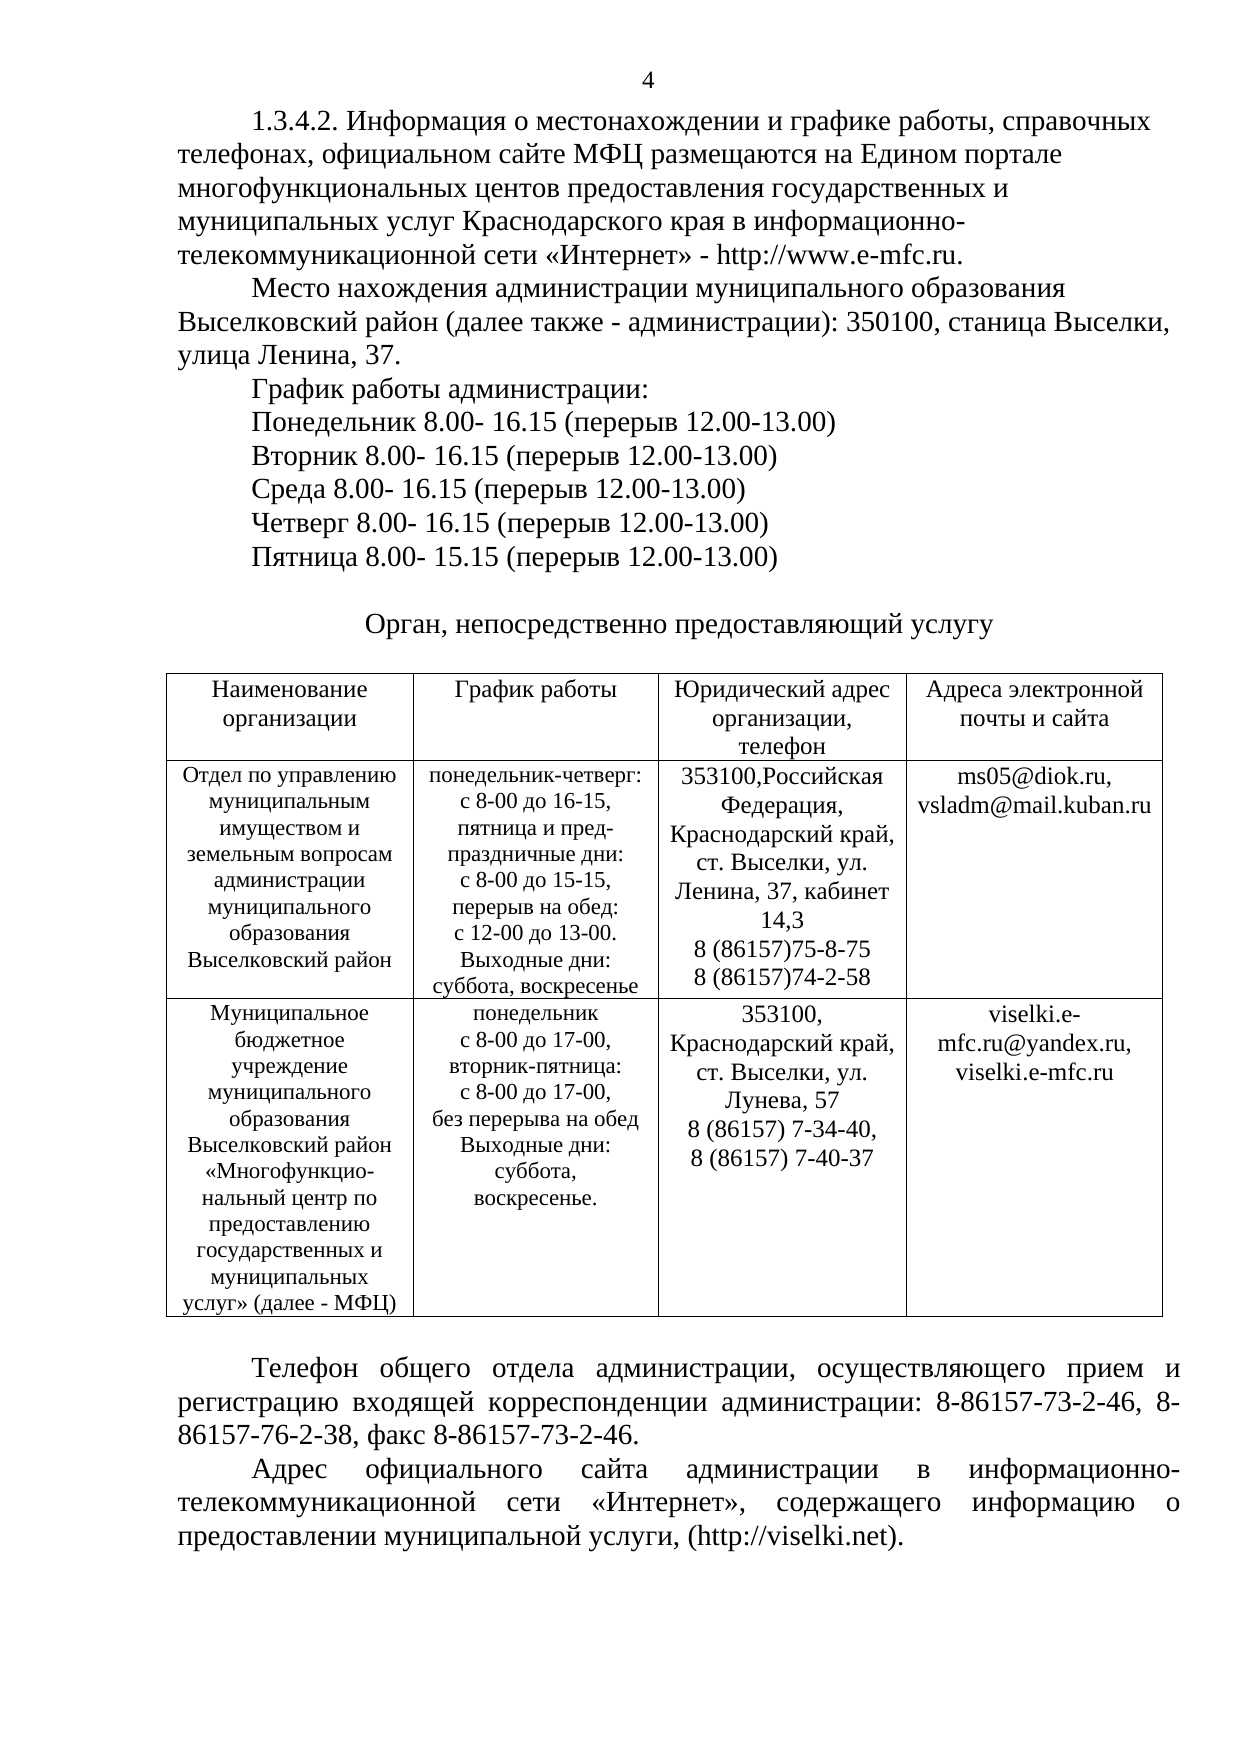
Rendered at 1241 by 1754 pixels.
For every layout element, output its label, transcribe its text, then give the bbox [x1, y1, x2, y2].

table_header Юридический адрес организации, телефон [659, 674, 906, 760]
text Адрес официального сайта администрации в информационно-телекоммуникационной сети «Интернет», содержащего информацию о предоставлении муниципальной услуги, (http://viselki.net). [177, 1451, 1181, 1551]
table_cell Отдел по управлению муниципальным имуществом и земельным вопросам администрации муниципального образования Выселковский район [167, 761, 413, 998]
text Четверг 8.00- 16.15 (перерыв 12.00-13.00) [177, 505, 1181, 539]
table_header График работы [414, 674, 658, 760]
text Среда 8.00- 16.15 (перерыв 12.00-13.00) [177, 472, 1181, 505]
table_cell понедельник-четверг: с 8-00 до 16-15, пятница и пред-праздничные дни: с 8-00 до 15-15, перерыв на обед: с 12-00 до 13-00. Выходные дни: суббота, воскресенье [414, 761, 658, 998]
text 1.3.4.2. Информация о местонахождении и графике работы, справочных телефонах, официальном сайте МФЦ размещаются на Едином портале многофункциональных центов предоставления государственных и муниципальных услуг Краснодарского края в информационно-телекоммуникационной сети «Интернет» - http://www.e-mfc.ru. [177, 103, 1181, 270]
table_cell понедельник с 8-00 до 17-00, вторник-пятница: с 8-00 до 17-00, без перерыва на обед Выходные дни: суббота, воскресенье. [414, 999, 658, 1316]
table_cell Муниципальное бюджетное учреждение муниципального образования Выселковский район «Многофункцио-нальный центр по предоставлению государственных и муниципальных услуг» (далее - МФЦ) [167, 999, 413, 1316]
table_cell ms05@diok.ru, vsladm@mail.kuban.ru [907, 761, 1162, 998]
table_header Адреса электронной почты и сайта [907, 674, 1162, 760]
table_cell 353100,Российская Федерация, Краснодарский край, ст. Выселки, ул. Ленина, 37, кабинет 14,3 8 (86157)75-8-75 8 (86157)74-2-58 [659, 761, 906, 998]
table_cell viselki.e-mfc.ru@yandex.ru, viselki.e-mfc.ru [907, 999, 1162, 1316]
text График работы администрации: [177, 371, 1181, 404]
text Место нахождения администрации муниципального образования Выселковский район (далее также - администрации): 350100, станица Выселки, улица Ленина, 37. [177, 270, 1181, 371]
text Пятница 8.00- 15.15 (перерыв 12.00-13.00) [177, 539, 1181, 572]
text Орган, непосредственно предоставляющий услугу [177, 606, 1181, 639]
text Вторник 8.00- 16.15 (перерыв 12.00-13.00) [177, 438, 1181, 472]
table_header Наименование организации [167, 674, 413, 760]
text Понедельник 8.00- 16.15 (перерыв 12.00-13.00) [177, 404, 1181, 438]
text Телефон общего отдела администрации, осуществляющего прием и регистрацию входящей корреспонденции администрации: 8-86157-73-2-46, 8-86157-76-2-38, факс 8-86157-73-2-46. [177, 1350, 1181, 1451]
table_cell 353100, Краснодарский край, ст. Выселки, ул. Лунева, 57 8 (86157) 7-34-40, 8 (86157) 7-40-37 [659, 999, 906, 1316]
